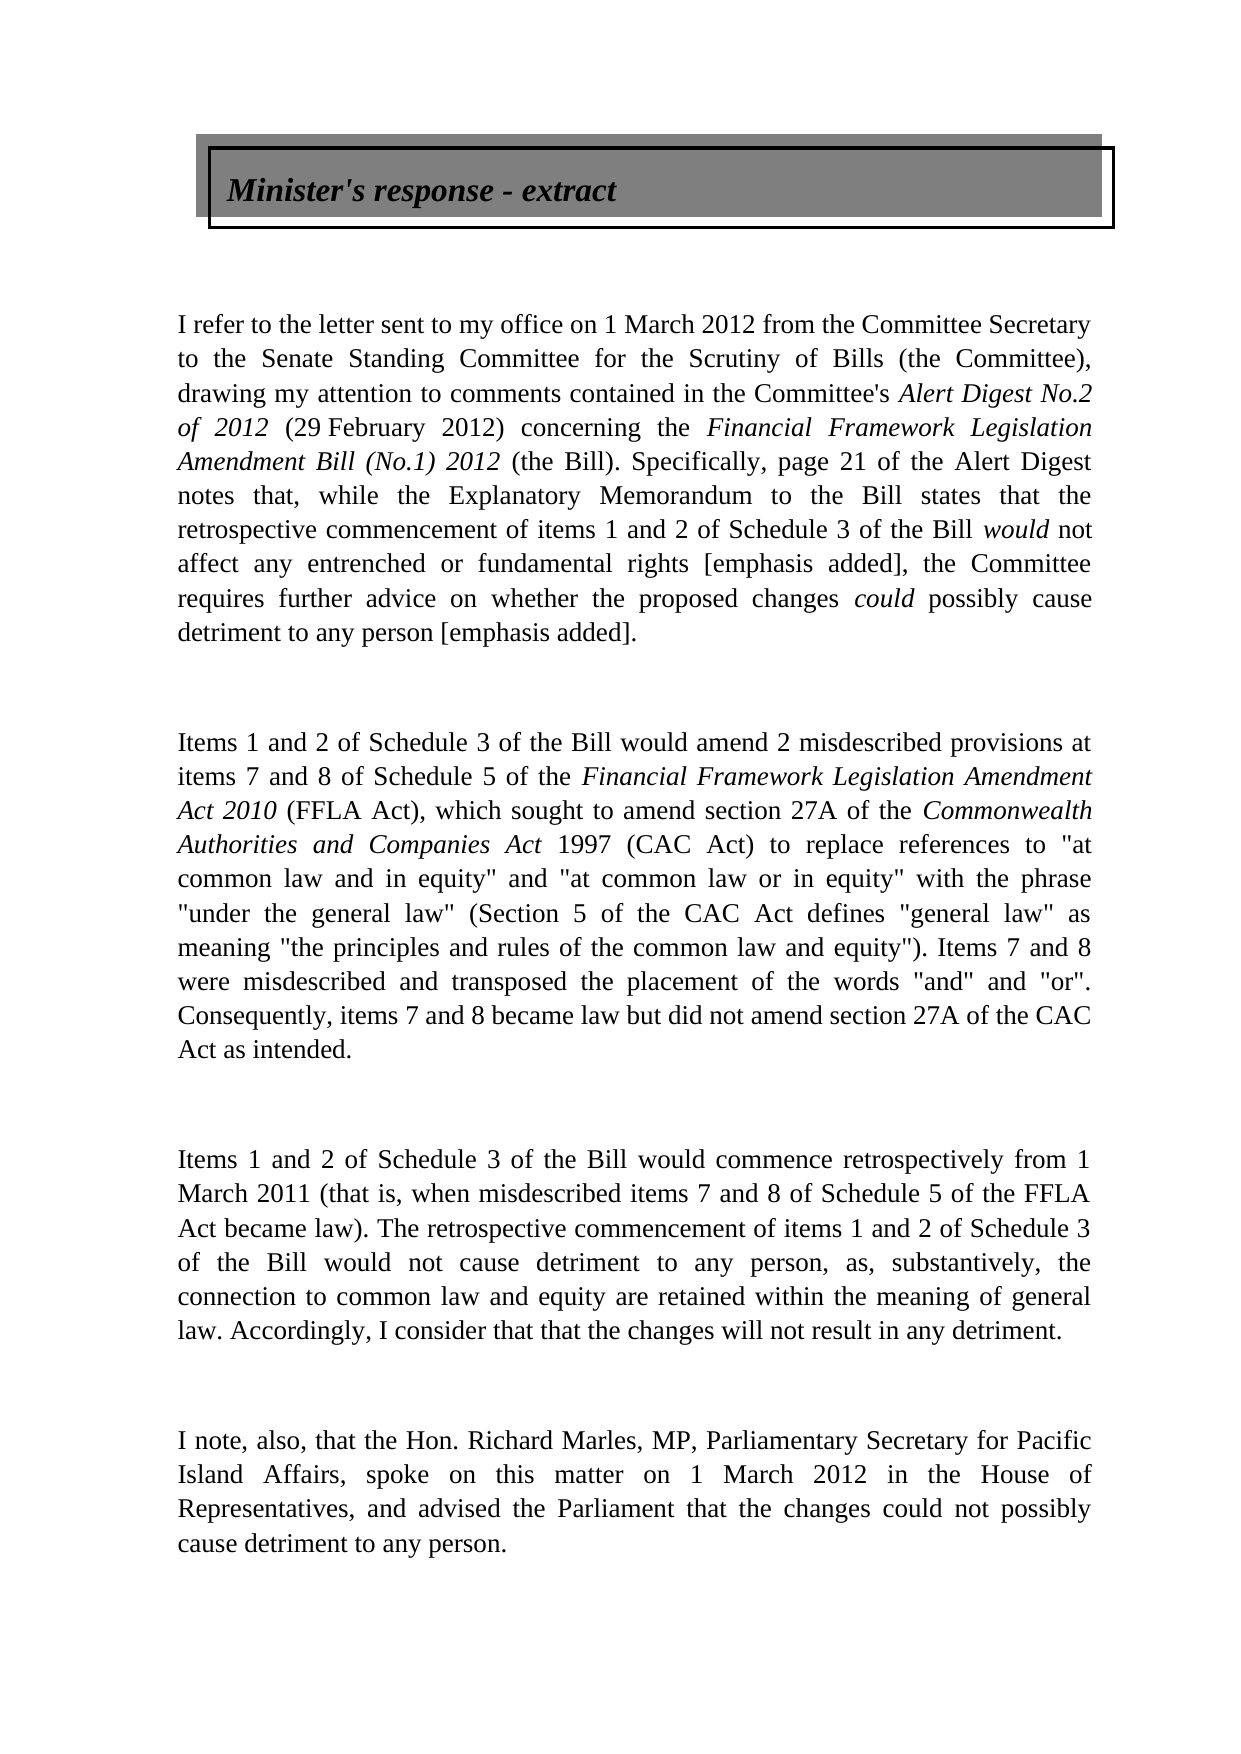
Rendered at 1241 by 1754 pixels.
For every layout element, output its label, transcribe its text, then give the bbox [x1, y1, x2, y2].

text Items 1 and 2 of Schedule 3 of the Bill would commence retrospectively from 1 March 2011 (that is, when misdescribed items 7 and 8 of Schedule 5 of the FFLA Act became law). The retrospective commencement of items 1 and 2 of Schedule 3 of the Bill would not cause detriment to any person, as, substantively, the connection to common law and equity are retained within the meaning of general law. Accordingly, I consider that that the changes will not result in any detriment. [177, 1143, 1092, 1345]
text I note, also, that the Hon. Richard Marles, MP, Parliamentary Secretary for Pacific Island Affairs, spoke on this matter on 1 March 2012 in the House of Representatives, and advised the Parliament that the changes could not possibly cause detriment to any person. [177, 1424, 1092, 1558]
text Items 1 and 2 of Schedule 3 of the Bill would amend 2 misdescribed provisions at items 7 and 8 of Schedule 5 of the Financial Framework Legislation Amendment Act 2010 (FFLA Act), which sought to amend section 27A of the Commonwealth Authorities and Companies Act 1997 (CAC Act) to replace references to "at common law and in equity" and "at common law or in equity" with the phrase "under the general law" (Section 5 of the CAC Act defines "general law" as meaning "the principles and rules of the common law and equity"). Items 7 and 8 were misdescribed and transposed the placement of the words "and" and "or". Consequently, items 7 and 8 became law but did not amend section 27A of the CAC Act as intended. [177, 726, 1092, 1064]
text I refer to the letter sent to my office on 1 March 2012 from the Committee Secretary to the Senate Standing Committee for the Scrutiny of Bills (the Committee), drawing my attention to comments contained in the Committee's Alert Digest No.2 of 2012 (29 February 2012) concerning the Financial Framework Legislation Amendment Bill (No.1) 2012 (the Bill). Specifically, page 21 of the Alert Digest notes that, while the Explanatory Memorandum to the Bill states that the retrospective commencement of items 1 and 2 of Schedule 3 of the Bill would not affect any entrenched or fundamental rights [emphasis added], the Committee requires further advice on whether the proposed changes could possibly cause detriment to any person [emphasis added]. [177, 308, 1092, 647]
